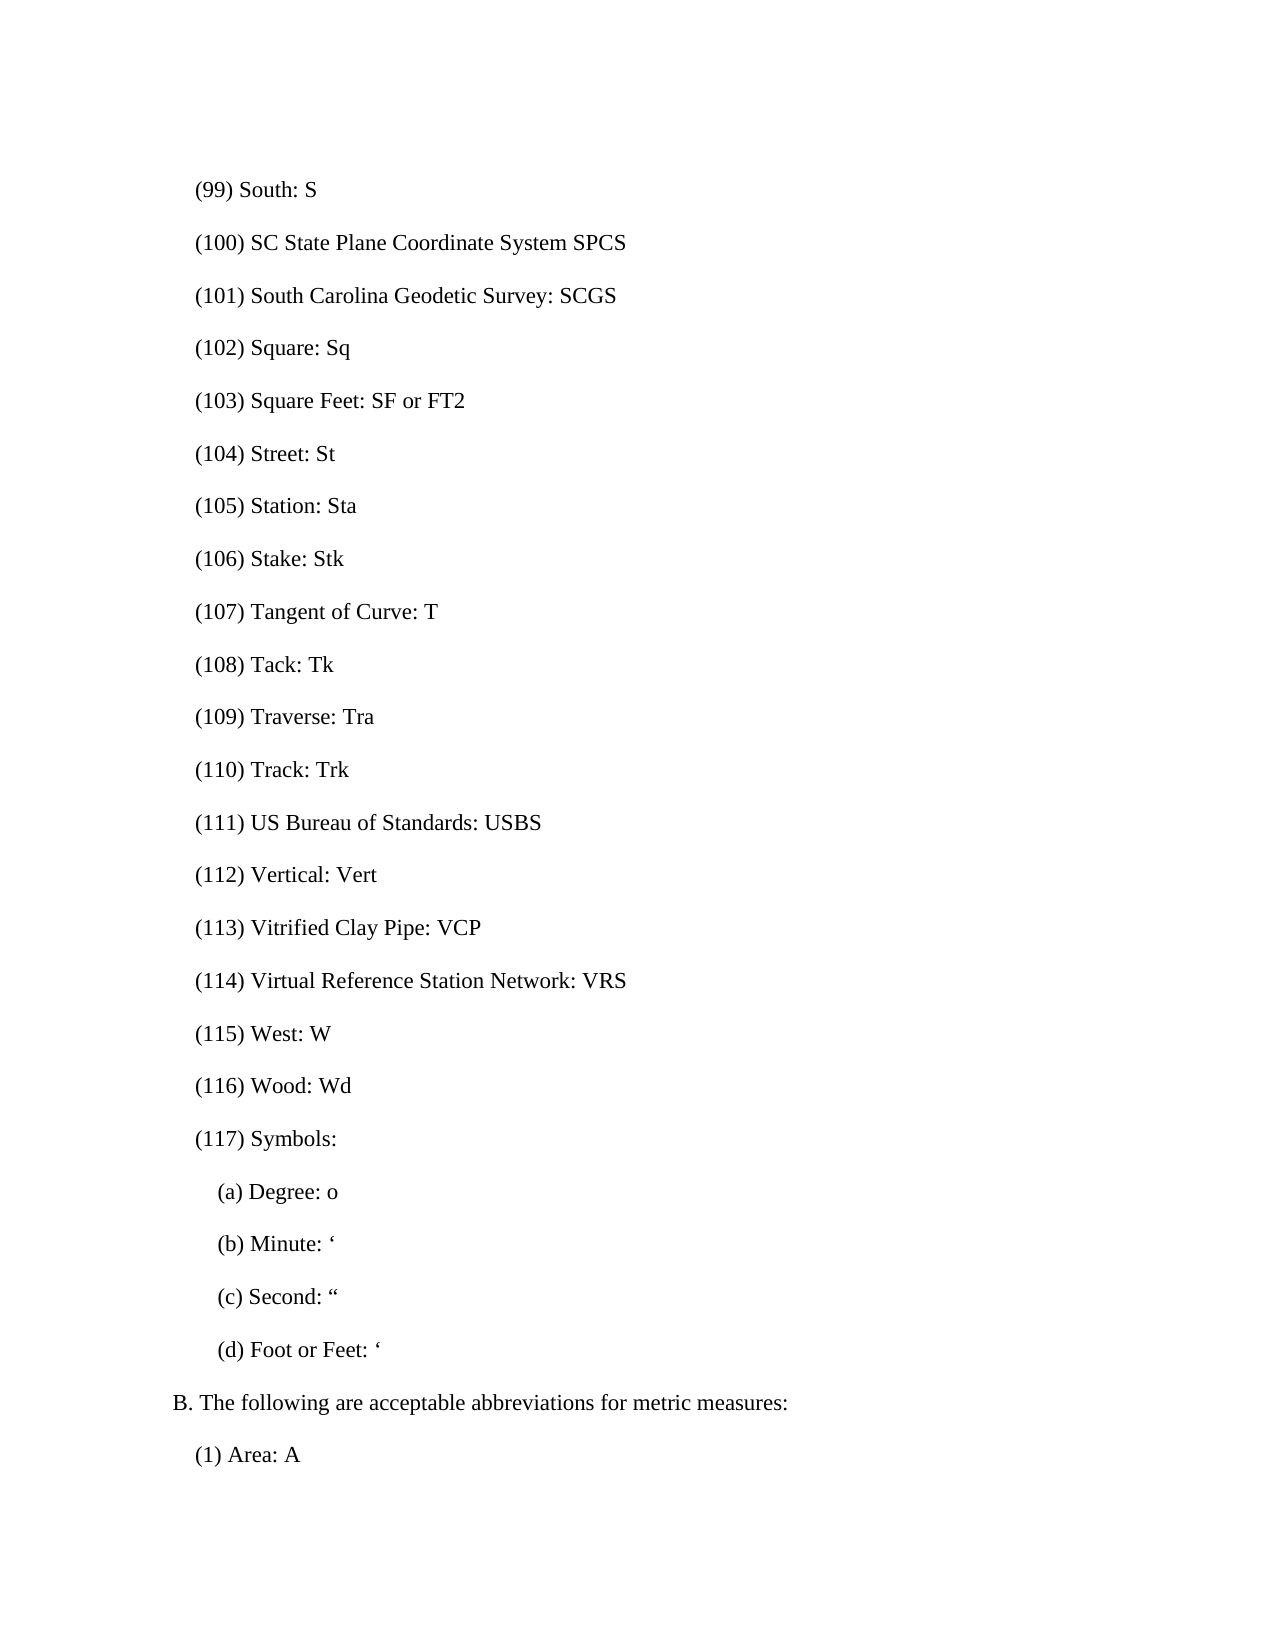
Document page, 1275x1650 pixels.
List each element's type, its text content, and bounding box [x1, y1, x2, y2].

text (d) Foot or Feet: ‘ [150, 1336, 1125, 1362]
text (107) Tangent of Curve: T [150, 598, 1125, 624]
text (116) Wood: Wd [150, 1072, 1125, 1099]
text (114) Virtual Reference Station Network: VRS [150, 967, 1125, 993]
text (108) Tack: Tk [150, 651, 1125, 677]
text (115) West: W [150, 1020, 1125, 1046]
text (100) SC State Plane Coordinate System SPCS [150, 229, 1125, 255]
text B. The following are acceptable abbreviations for metric measures: [150, 1389, 1125, 1415]
text (109) Traverse: Tra [150, 703, 1125, 730]
text (113) Vitrified Clay Pipe: VCP [150, 914, 1125, 941]
text (111) US Bureau of Standards: USBS [150, 809, 1125, 835]
text (99) South: S [150, 176, 1125, 203]
text (103) Square Feet: SF or FT2 [150, 387, 1125, 413]
text (102) Square: Sq [150, 334, 1125, 361]
text (1) Area: A [150, 1441, 1125, 1468]
text (c) Second: “ [150, 1283, 1125, 1309]
text (105) Station: Sta [150, 493, 1125, 519]
text (110) Track: Trk [150, 756, 1125, 782]
text (a) Degree: o [150, 1178, 1125, 1204]
text (b) Minute: ‘ [150, 1231, 1125, 1257]
text (104) Street: St [150, 440, 1125, 466]
text (106) Stake: Stk [150, 545, 1125, 572]
text (117) Symbols: [150, 1125, 1125, 1151]
text (112) Vertical: Vert [150, 862, 1125, 888]
text (101) South Carolina Geodetic Survey: SCGS [150, 282, 1125, 308]
